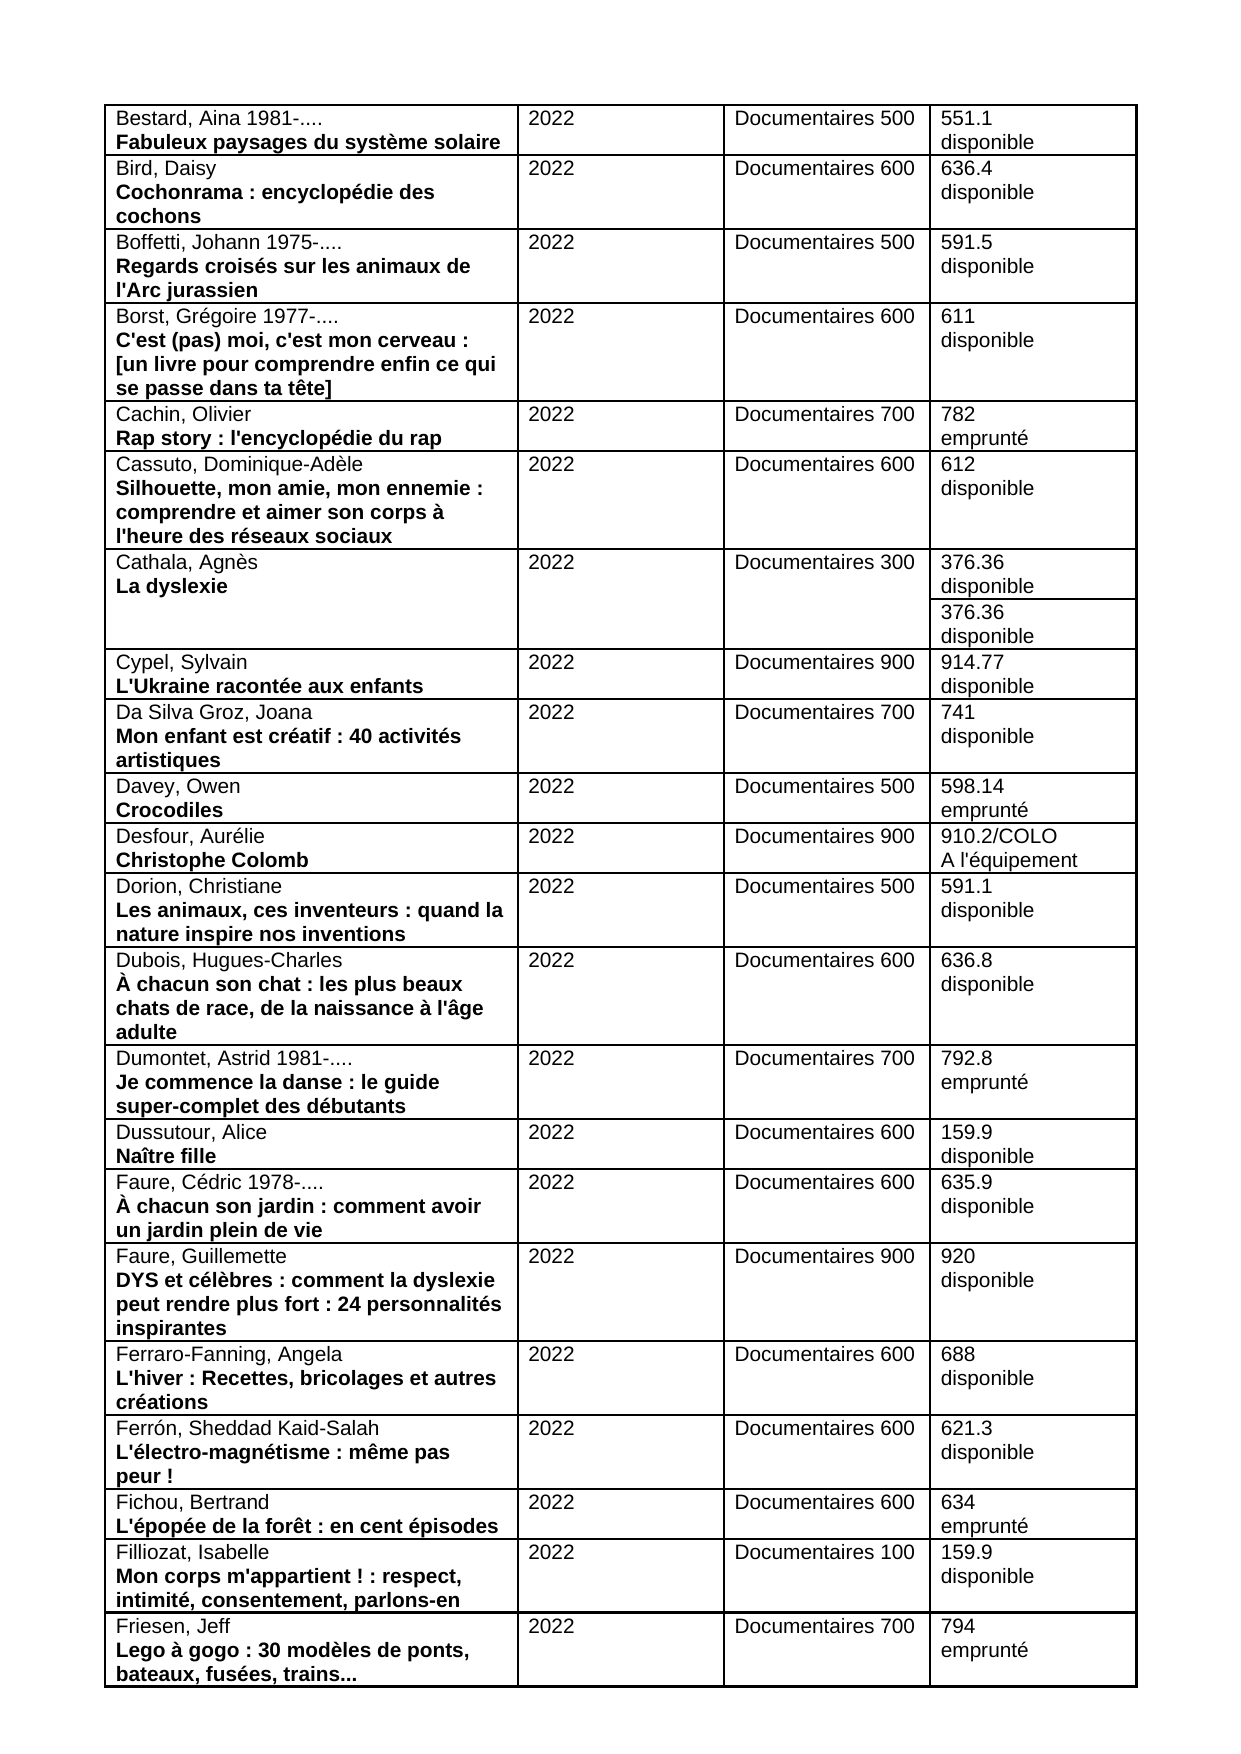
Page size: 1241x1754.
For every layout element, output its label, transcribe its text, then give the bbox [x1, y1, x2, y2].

table_cell 591.5 disponible [931, 230, 1135, 302]
table_cell 611 disponible [931, 304, 1135, 400]
table_cell Documentaires 700 [725, 700, 929, 772]
table_cell 782 emprunté [931, 402, 1135, 450]
table_cell 2022 [519, 452, 723, 548]
table_cell Documentaires 600 [725, 156, 929, 228]
table_cell 376.36 disponible [931, 550, 1135, 598]
table_cell 741 disponible [931, 700, 1135, 772]
table_cell 636.4 disponible [931, 156, 1135, 228]
table_cell 621.3 disponible [931, 1416, 1135, 1487]
table_cell Documentaires 900 [725, 824, 929, 872]
table_cell Cypel, Sylvain L'Ukraine racontée aux enfants [106, 650, 517, 698]
table_cell Friesen, Jeff Lego à gogo : 30 modèles de ponts, bateaux, fusées, trains... [106, 1614, 517, 1685]
table_cell Cathala, Agnès La dyslexie [106, 550, 517, 648]
table_cell 914.77 disponible [931, 650, 1135, 698]
table_cell 591.1 disponible [931, 874, 1135, 946]
table_cell Da Silva Groz, Joana Mon enfant est créatif : 40 activités artistiques [106, 700, 517, 772]
table_cell 2022 [519, 1490, 723, 1537]
table_cell Ferrón, Sheddad Kaid-Salah L'électro-magnétisme : même pas peur ! [106, 1416, 517, 1487]
table_cell 2022 [519, 106, 723, 154]
table_cell Faure, Guillemette DYS et célèbres : comment la dyslexie peut rendre plus fort : 24 personnalités inspirantes [106, 1244, 517, 1339]
table_cell 2022 [519, 1170, 723, 1242]
table_cell Documentaires 900 [725, 650, 929, 698]
table_cell Desfour, Aurélie Christophe Colomb [106, 824, 517, 872]
table_cell 688 disponible [931, 1342, 1135, 1413]
table_cell Documentaires 500 [725, 874, 929, 946]
table_cell 2022 [519, 550, 723, 648]
table_cell Documentaires 600 [725, 1490, 929, 1537]
table_cell 2022 [519, 304, 723, 400]
table_cell 2022 [519, 1540, 723, 1611]
table_cell Documentaires 600 [725, 1416, 929, 1487]
table_cell 2022 [519, 874, 723, 946]
table_cell 2022 [519, 1614, 723, 1685]
table_cell 551.1 disponible [931, 106, 1135, 154]
table_cell 2022 [519, 824, 723, 872]
table_cell 2022 [519, 1120, 723, 1168]
table_cell 376.36 disponible [931, 600, 1135, 648]
table_cell Davey, Owen Crocodiles [106, 774, 517, 822]
table_cell 2022 [519, 1416, 723, 1487]
table_cell 634 emprunté [931, 1490, 1135, 1537]
table_cell Ferraro-Fanning, Angela L'hiver : Recettes, bricolages et autres créations [106, 1342, 517, 1413]
table_cell Boffetti, Johann 1975-.... Regards croisés sur les animaux de l'Arc jurassien [106, 230, 517, 302]
table_cell Dubois, Hugues-Charles À chacun son chat : les plus beaux chats de race, de la naissance à l'âge adulte [106, 948, 517, 1044]
table_cell Faure, Cédric 1978-.... À chacun son jardin : comment avoir un jardin plein de vie [106, 1170, 517, 1242]
table_cell 2022 [519, 700, 723, 772]
table_cell 2022 [519, 402, 723, 450]
table_cell 2022 [519, 948, 723, 1044]
table_cell 635.9 disponible [931, 1170, 1135, 1242]
table_cell Filliozat, Isabelle Mon corps m'appartient ! : respect, intimité, consentement, parlons-en [106, 1540, 517, 1611]
table_cell Documentaires 100 [725, 1540, 929, 1611]
table_cell Documentaires 600 [725, 1342, 929, 1413]
table_cell Documentaires 600 [725, 1120, 929, 1168]
table_cell 159.9 disponible [931, 1540, 1135, 1611]
table_cell Documentaires 500 [725, 230, 929, 302]
table_cell Documentaires 600 [725, 948, 929, 1044]
table_cell 794 emprunté [931, 1614, 1135, 1685]
table_cell 636.8 disponible [931, 948, 1135, 1044]
table_cell Documentaires 600 [725, 1170, 929, 1242]
table_cell 910.2/COLO A l'équipement [931, 824, 1135, 872]
table_cell Dussutour, Alice Naître fille [106, 1120, 517, 1168]
table_cell 159.9 disponible [931, 1120, 1135, 1168]
table_cell Documentaires 900 [725, 1244, 929, 1339]
table_cell Bird, Daisy Cochonrama : encyclopédie des cochons [106, 156, 517, 228]
table_cell Borst, Grégoire 1977-.... C'est (pas) moi, c'est mon cerveau : [un livre pour comprendre enfin ce qui se passe dans ta tête] [106, 304, 517, 400]
table_cell 2022 [519, 1342, 723, 1413]
table_cell Documentaires 500 [725, 774, 929, 822]
table_cell Documentaires 700 [725, 1614, 929, 1685]
table_cell Cachin, Olivier Rap story : l'encyclopédie du rap [106, 402, 517, 450]
table_cell 2022 [519, 650, 723, 698]
table_cell 2022 [519, 1244, 723, 1339]
table_cell Dorion, Christiane Les animaux, ces inventeurs : quand la nature inspire nos inventions [106, 874, 517, 946]
table_cell Bestard, Aina 1981-.... Fabuleux paysages du système solaire [106, 106, 517, 154]
table_cell 598.14 emprunté [931, 774, 1135, 822]
table_cell Documentaires 500 [725, 106, 929, 154]
table_cell 2022 [519, 156, 723, 228]
table_cell Documentaires 600 [725, 452, 929, 548]
table_cell Documentaires 700 [725, 402, 929, 450]
table_cell Fichou, Bertrand L'épopée de la forêt : en cent épisodes [106, 1490, 517, 1537]
table_cell Documentaires 300 [725, 550, 929, 648]
table_cell Documentaires 700 [725, 1046, 929, 1118]
table_cell 2022 [519, 230, 723, 302]
table_cell Dumontet, Astrid 1981-.... Je commence la danse : le guide super-complet des débutants [106, 1046, 517, 1118]
table_cell Cassuto, Dominique-Adèle Silhouette, mon amie, mon ennemie : comprendre et aimer son corps à l'heure des réseaux sociaux [106, 452, 517, 548]
table_cell Documentaires 600 [725, 304, 929, 400]
table_cell 612 disponible [931, 452, 1135, 548]
table_cell 2022 [519, 774, 723, 822]
table_cell 2022 [519, 1046, 723, 1118]
table_cell 920 disponible [931, 1244, 1135, 1339]
table_cell 792.8 emprunté [931, 1046, 1135, 1118]
